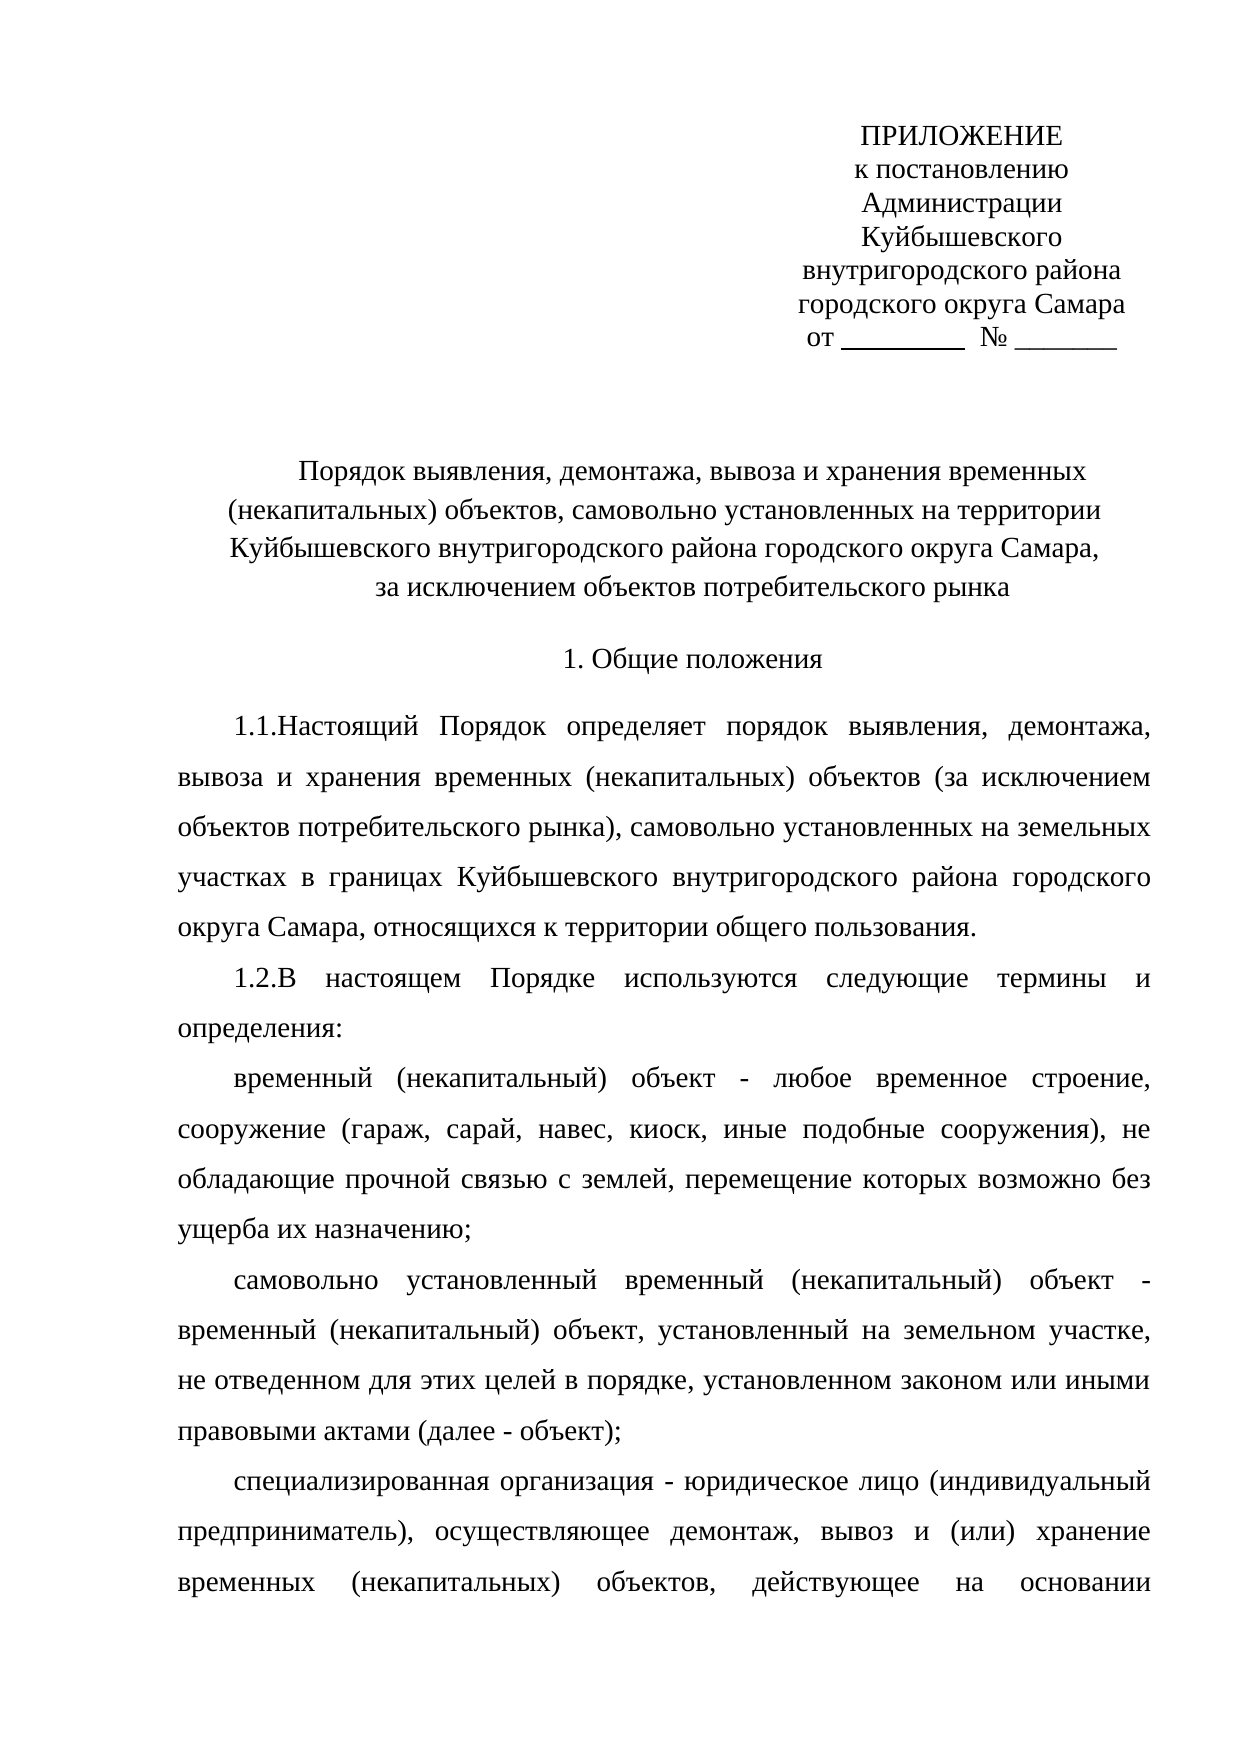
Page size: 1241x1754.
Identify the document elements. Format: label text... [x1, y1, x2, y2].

table_header ПРИЛОЖЕНИЕ к постановлению Администрации Куйбышевского внутригородского района городского округа Самара от № _______ [771, 118, 1152, 353]
text 1. Общие положения [177, 641, 1152, 675]
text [177, 1463, 1152, 1597]
text 1.1.Настоящий Порядок определяет порядок выявления, демонтажа, вывоза и хранения временных (некапитальных) объектов (за исключением объектов потребительского рынка), самовольно установленных на земельных участках в границах Куйбышевского внутригородского района городского округа Самара, относящихся к территории общего пользования. [177, 708, 1152, 943]
text 1.2.В настоящем Порядке используются следующие термины и определения: [177, 960, 1152, 1044]
text за исключением объектов потребительского рынка [177, 569, 1152, 603]
text Порядок выявления, демонтажа, вывоза и хранения временных (некапитальных) объектов, самовольно установленных на территории Куйбышевского внутригородского района городского округа Самара, [177, 453, 1152, 564]
text временный (некапитальный) объект - любое временное строение, сооружение (гараж, сарай, навес, киоск, иные подобные сооружения), не обладающие прочной связью с землей, перемещение которых возможно без ущерба их назначению; [177, 1061, 1152, 1245]
text самовольно установленный временный (некапитальный) объект - временный (некапитальный) объект, установленный на земельном участке, не отведенном для этих целей в порядке, установленном законом или иными правовыми актами (далее - объект); [177, 1262, 1152, 1446]
